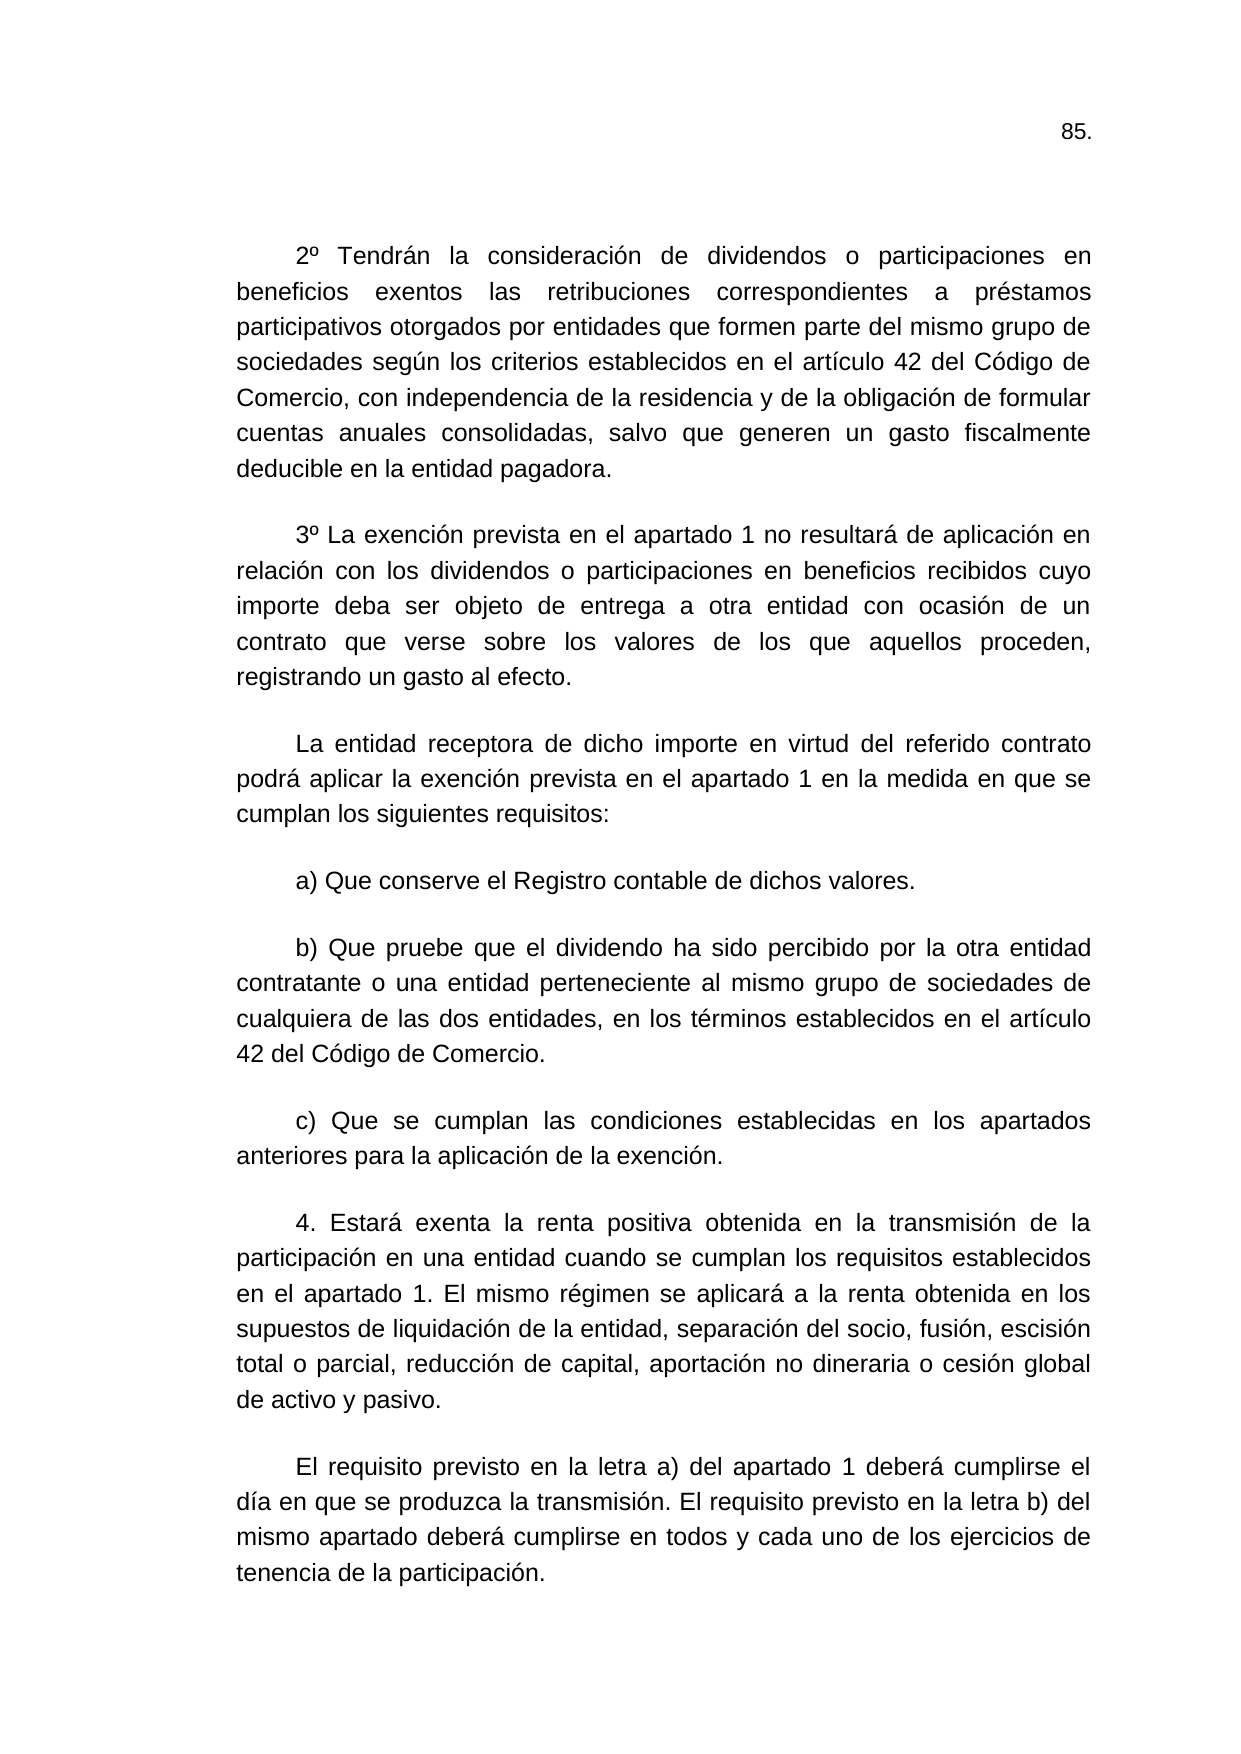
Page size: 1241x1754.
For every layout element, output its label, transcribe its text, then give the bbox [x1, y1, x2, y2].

text 4. Estará exenta la renta positiva obtenida en la transmisión de la participación en una entidad cuando se cumplan los requisitos establecidos en el apartado 1. El mismo régimen se aplicará a la renta obtenida en los supuestos de liquidación de la entidad, separación del socio, fusión, escisión total o parcial, reducción de capital, aportación no dineraria o cesión global de activo y pasivo. [236, 1203, 1092, 1415]
text 3º La exención prevista en el apartado 1 no resultará de aplicación en relación con los dividendos o participaciones en beneficios recibidos cuyo importe deba ser objeto de entrega a otra entidad con ocasión de un contrato que verse sobre los valores de los que aquellos proceden, registrando un gasto al efecto. [236, 515, 1092, 692]
text a) Que conserve el Registro contable de dichos valores. [236, 861, 1092, 897]
text c) Que se cumplan las condiciones establecidas en los apartados anteriores para la aplicación de la exención. [236, 1101, 1092, 1172]
text La entidad receptora de dicho importe en virtud del referido contrato podrá aplicar la exención prevista en el apartado 1 en la medida en que se cumplan los siguientes requisitos: [236, 724, 1092, 830]
text 2º Tendrán la consideración de dividendos o participaciones en beneficios exentos las retribuciones correspondientes a préstamos participativos otorgados por entidades que formen parte del mismo grupo de sociedades según los criterios establecidos en el artículo 42 del Código de Comercio, con independencia de la residencia y de la obligación de formular cuentas anuales consolidadas, salvo que generen un gasto fiscalmente deducible en la entidad pagadora. [236, 236, 1092, 484]
text b) Que pruebe que el dividendo ha sido percibido por la otra entidad contratante o una entidad perteneciente al mismo grupo de sociedades de cualquiera de las dos entidades, en los términos establecidos en el artículo 42 del Código de Comercio. [236, 928, 1092, 1069]
text El requisito previsto en la letra a) del apartado 1 deberá cumplirse el día en que se produzca la transmisión. El requisito previsto en la letra b) del mismo apartado deberá cumplirse en todos y cada uno de los ejercicios de tenencia de la participación. [236, 1447, 1092, 1588]
